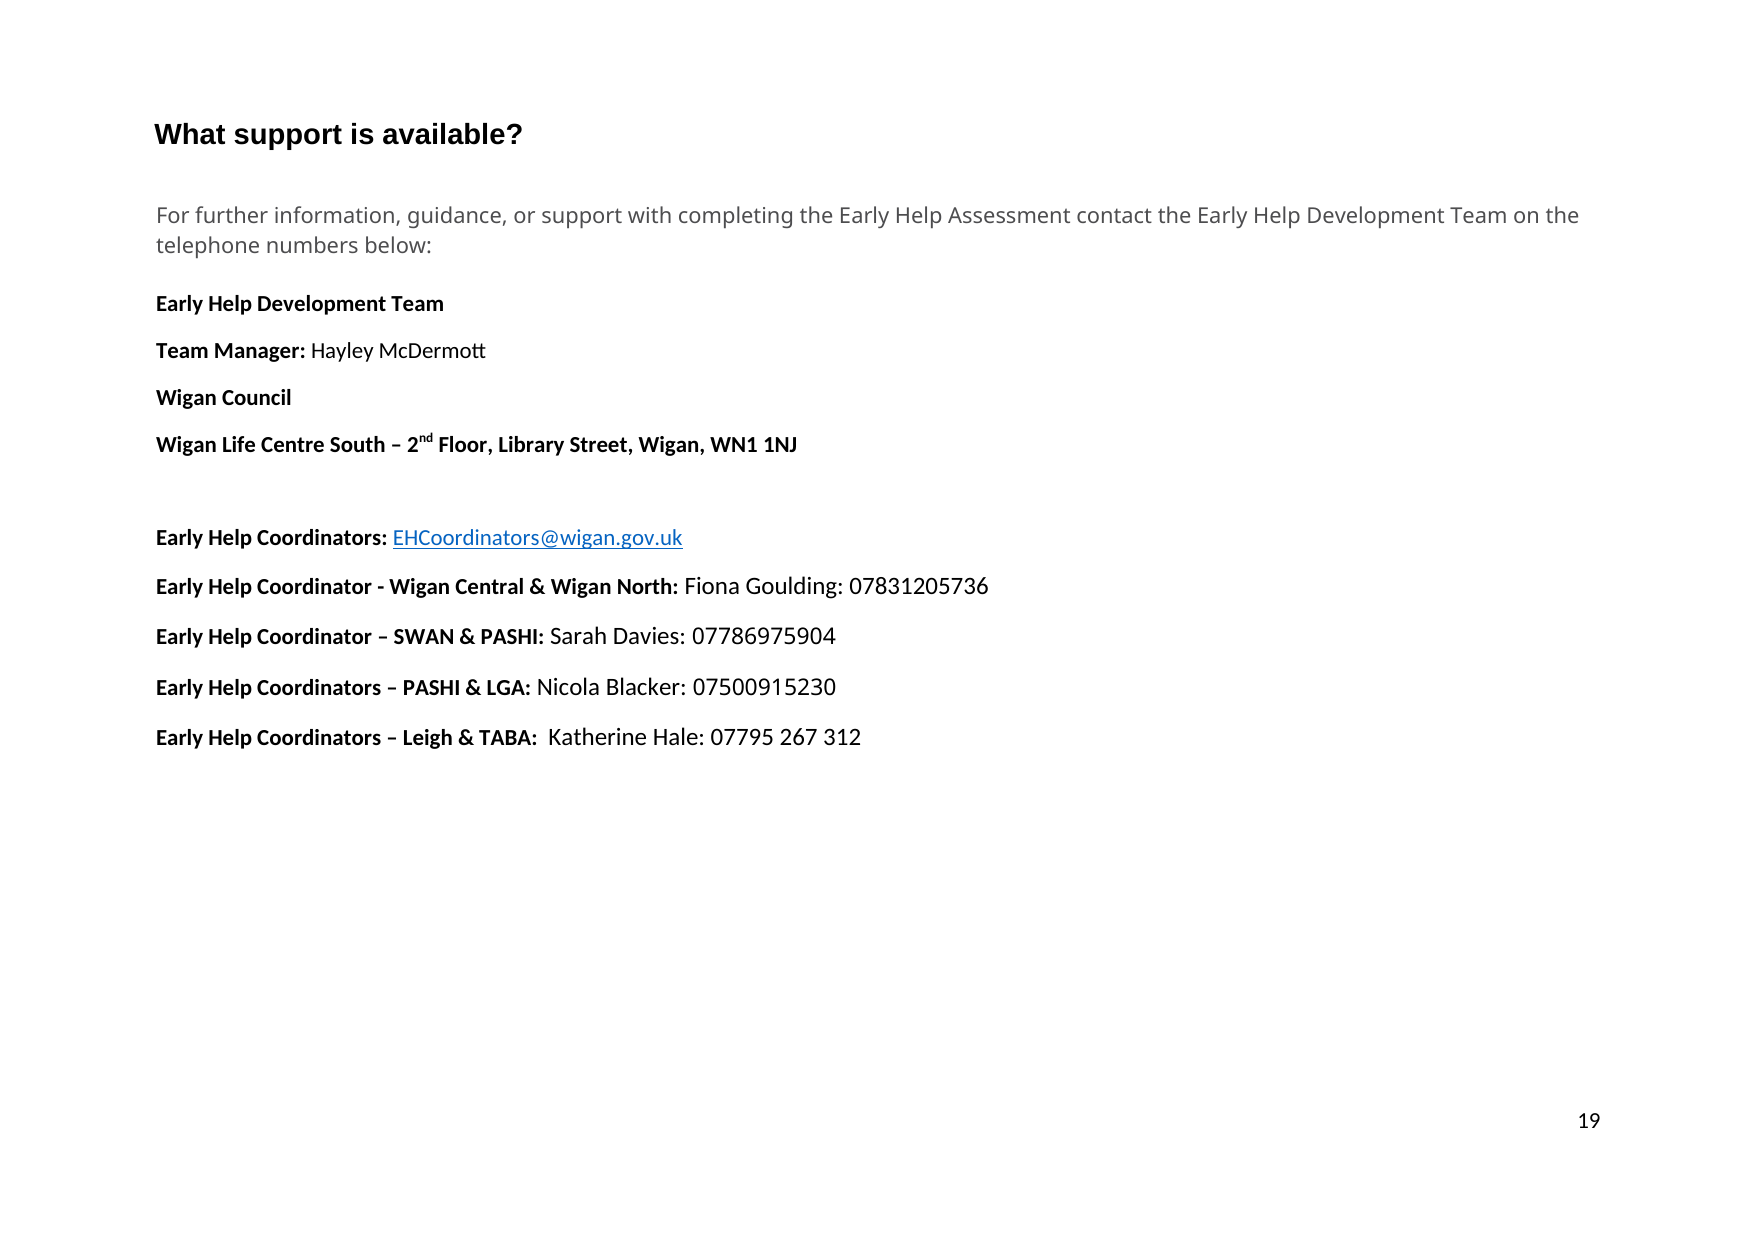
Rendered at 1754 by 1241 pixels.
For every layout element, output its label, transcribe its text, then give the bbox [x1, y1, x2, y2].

text Early Help Coordinator - Wigan Central & Wigan North: Fiona Goulding: 07831205736 [156, 570, 1604, 601]
text Wigan Council [156, 383, 1604, 411]
text Early Help Coordinators – Leigh & TABA: Katherine Hale: 07795 267 312 [156, 721, 1604, 751]
text Wigan Life Centre South – 2nd Floor, Library Street, Wigan, WN1 1NJ [156, 430, 1604, 458]
text Early Help Coordinators – PASHI & LGA: Nicola Blacker: 07500915230 [156, 670, 1604, 702]
text For further information, guidance, or support with completing the Early Help Assessment contact the Early Help Development Team on the telephone numbers below: [156, 200, 1604, 259]
text Early Help Coordinators: EHCoordinators@wigan.gov.uk [156, 523, 1604, 552]
text Early Help Development Team [156, 289, 1604, 317]
text Early Help Coordinator – SWAN & PASHI: Sarah Davies: 07786975904 [156, 620, 1604, 651]
text Team Manager: Hayley McDermott [156, 336, 1604, 364]
text What support is available? [154, 117, 1604, 150]
